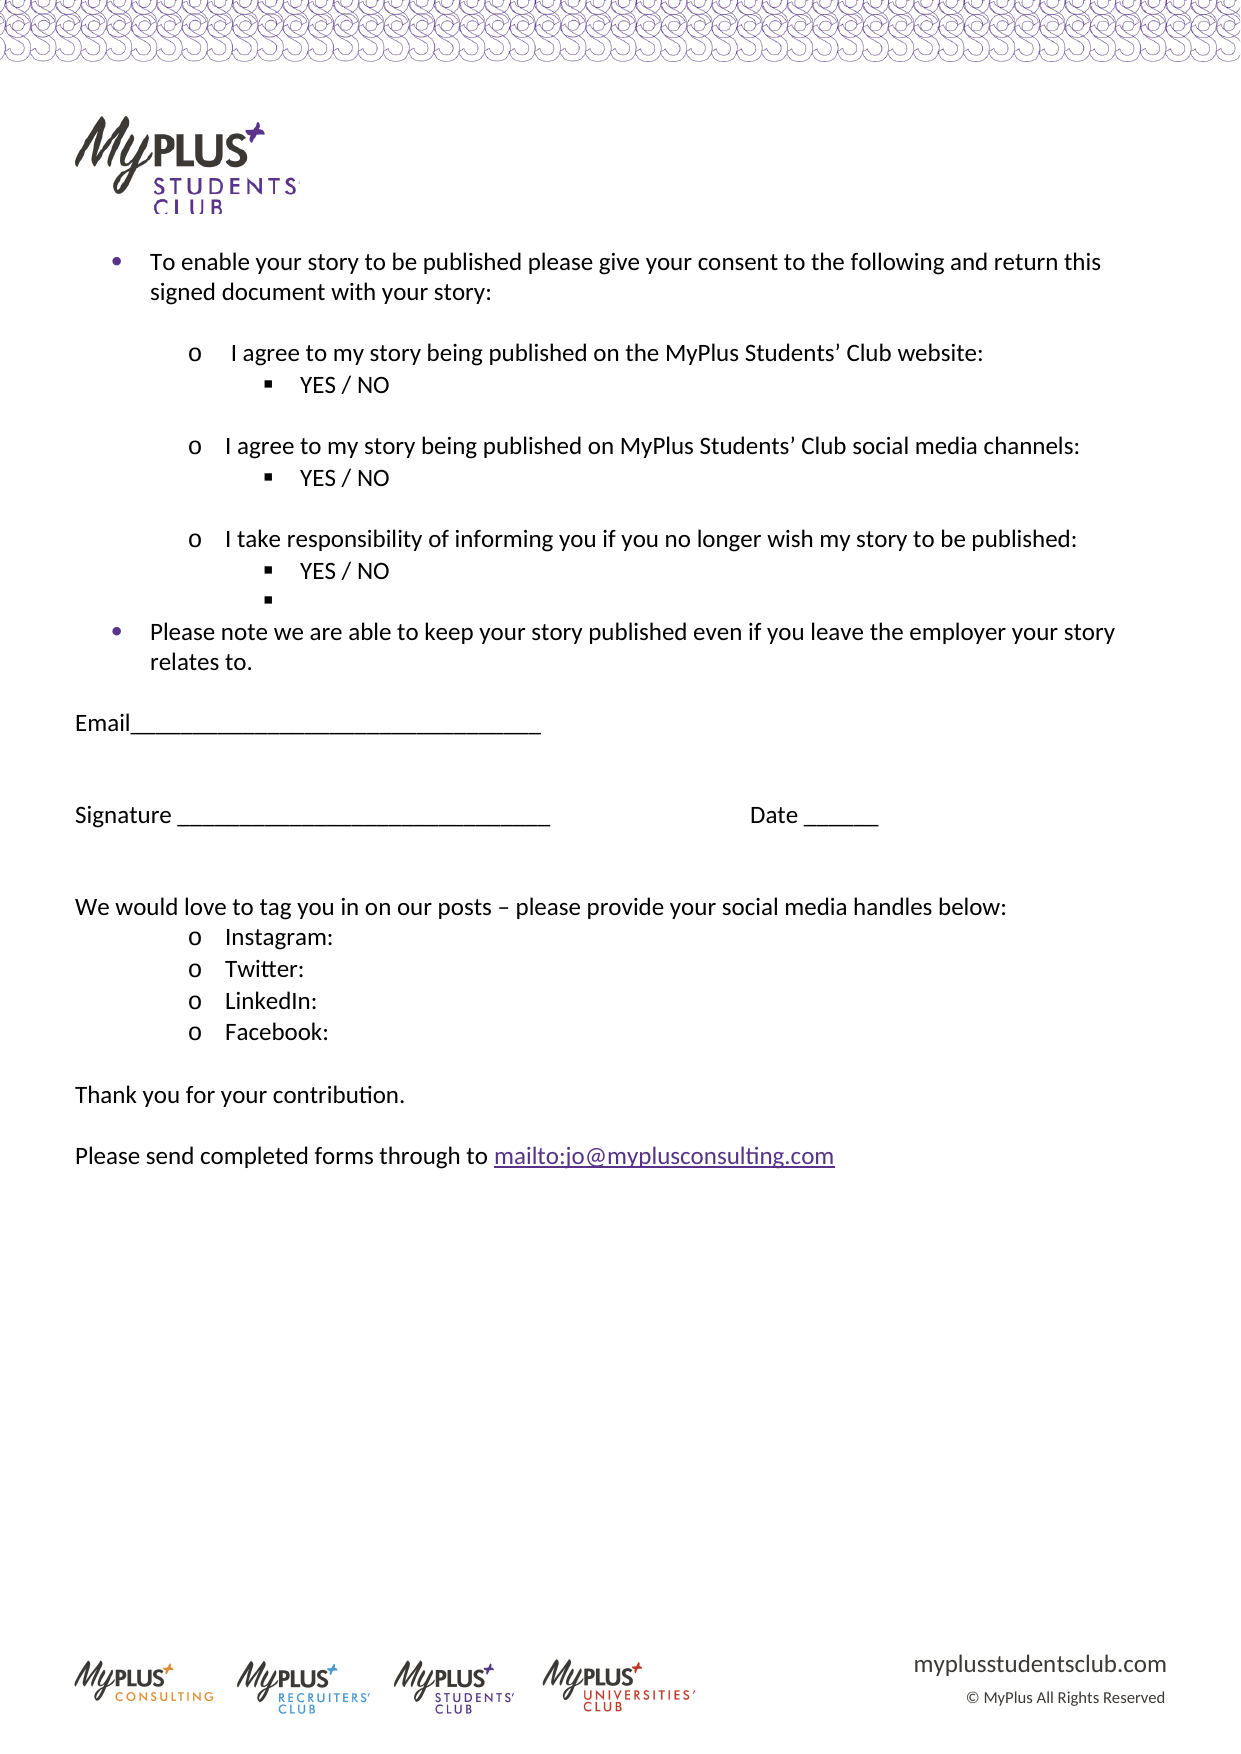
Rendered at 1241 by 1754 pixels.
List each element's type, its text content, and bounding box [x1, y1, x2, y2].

list I take responsibility of informing you if you no longer wish my story to be published: [187, 523, 1165, 555]
list LinkedIn: [187, 985, 1165, 1017]
list Instagram: [187, 921, 1165, 953]
picture [0, 0, 1241, 62]
list To enable your story to be published please give your consent to the following and return this signed document with your story: [112, 246, 1165, 338]
list YES / NO [262, 462, 1165, 523]
text Please send completed forms through to mailto:jo@myplusconsulting.com [75, 1140, 1165, 1170]
text We would love to tag you in on our posts – please provide your social media handles below: [75, 891, 1165, 921]
list I agree to my story being published on the MyPlus Students’ Club website: [187, 338, 1165, 369]
list Facebook: [187, 1017, 1165, 1048]
list YES / NO [262, 369, 1165, 430]
picture [68, 1649, 700, 1720]
text Signature ______________________________ Date ______ [75, 799, 1165, 830]
list Twitter: [187, 953, 1165, 985]
list Please note we are able to keep your story published even if you leave the employer your story relates to. [112, 616, 1165, 677]
text Email_________________________________ [75, 708, 1165, 738]
text Thank you for your contribution. [75, 1079, 1165, 1109]
list YES / NO [262, 555, 1165, 586]
list I agree to my story being published on MyPlus Students’ Club social media channels: [187, 430, 1165, 462]
